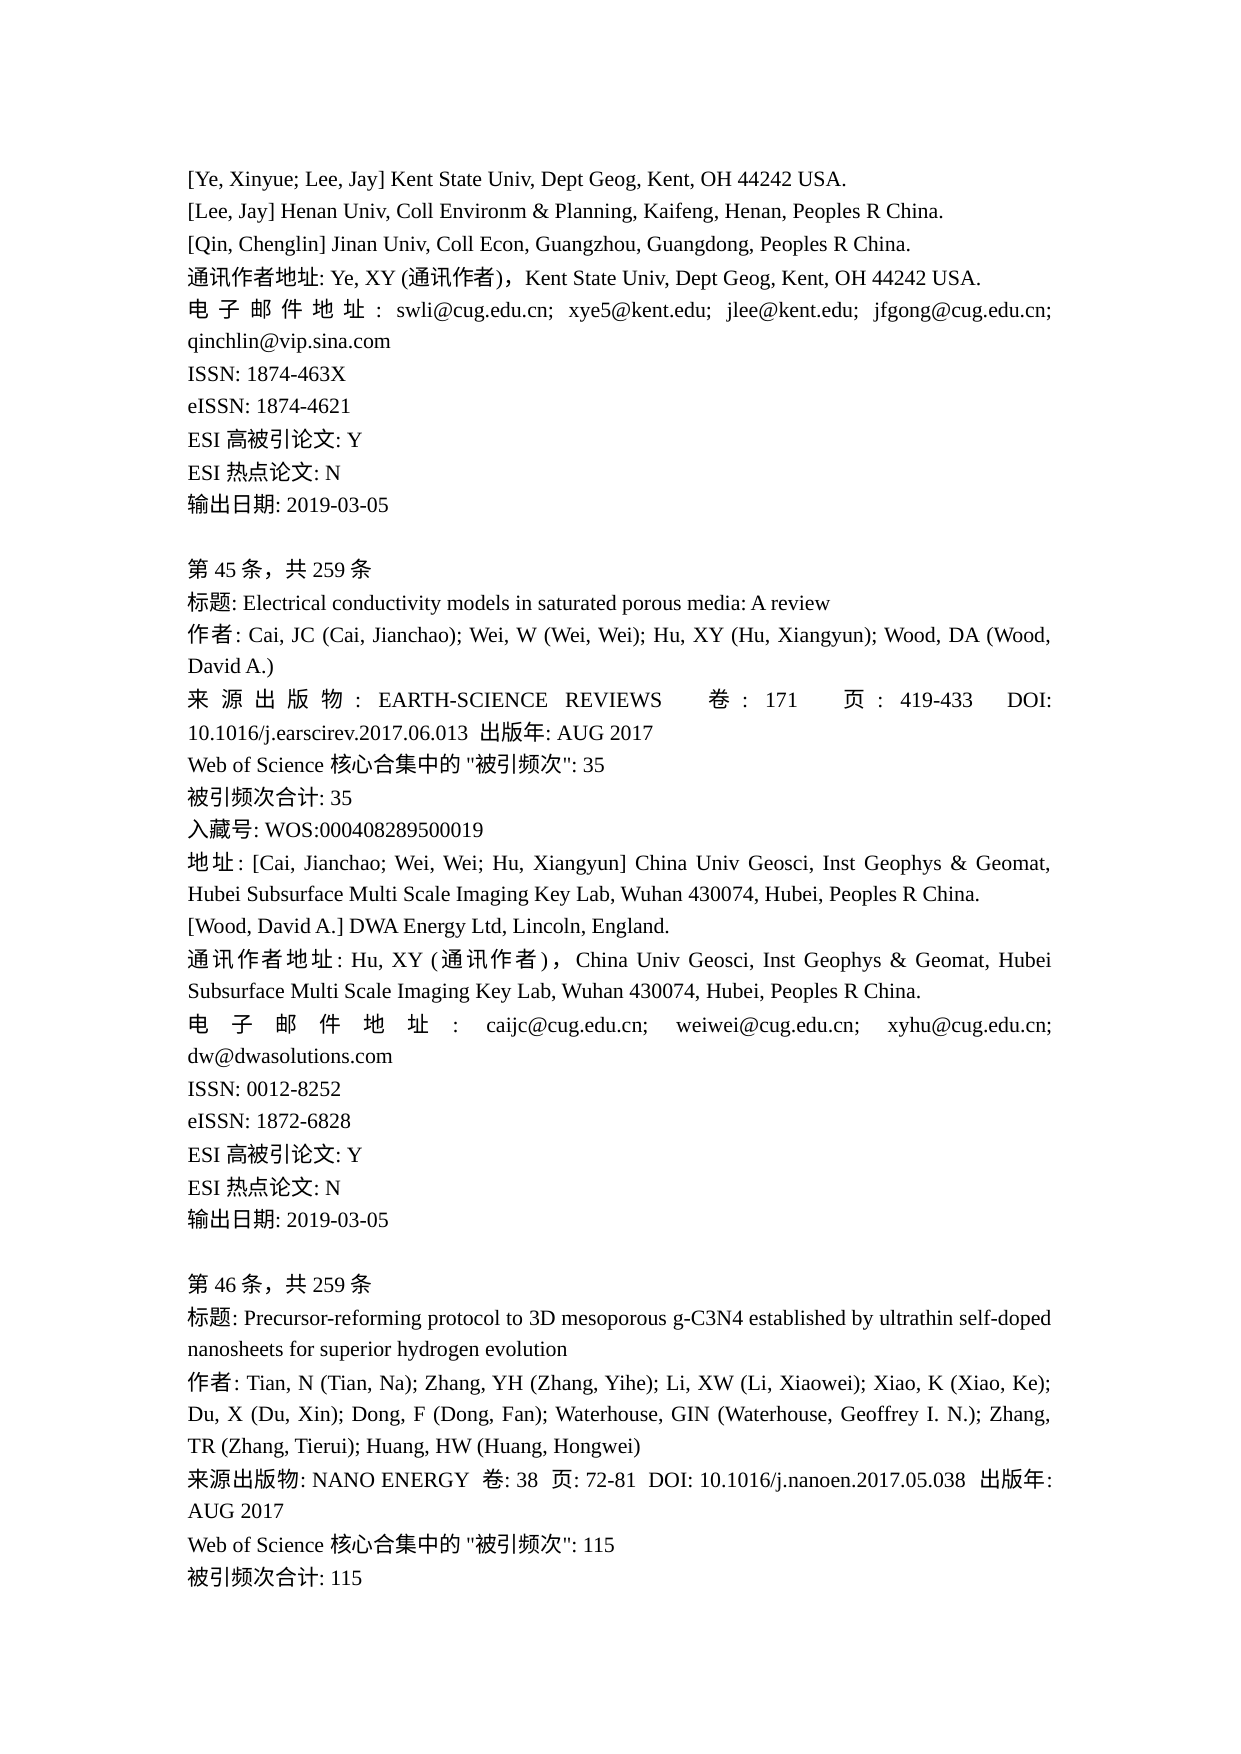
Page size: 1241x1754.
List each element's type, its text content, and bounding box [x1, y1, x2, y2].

text 入藏号: WOS:000408289500019 [187, 812, 1053, 844]
text 被引频次合计: 115 [187, 1559, 1053, 1592]
text Web of Science 核心合集中的 "被引频次": 115 [187, 1527, 1053, 1559]
text 电子邮件地址: caijc@cug.edu.cn; weiwei@cug.edu.cn; xyhu@cug.edu.cn; dw@dwasolutions.com [187, 1007, 1053, 1072]
text 标题: Precursor-reforming protocol to 3D mesoporous g-C3N4 established by ultrathin self-doped nanosheets for superior hydrogen evolution [187, 1299, 1053, 1364]
text 通讯作者地址: Ye, XY (通讯作者)，Kent State Univ, Dept Geog, Kent, OH 44242 USA. [187, 259, 1053, 292]
text ISSN: 0012-8252 [187, 1072, 1053, 1104]
text 输出日期: 2019-03-05 [187, 487, 1053, 519]
text 来源出版物: NANO ENERGY 卷: 38 页: 72-81 DOI: 10.1016/j.nanoen.2017.05.038 出版年: AUG 2017 [187, 1462, 1053, 1527]
text ESI 高被引论文: Y [187, 422, 1053, 454]
text eISSN: 1872-6828 [187, 1104, 1053, 1137]
text [Lee, Jay] Henan Univ, Coll Environm & Planning, Kaifeng, Henan, Peoples R China. [187, 194, 1053, 227]
text ESI 热点论文: N [187, 454, 1053, 487]
text ESI 高被引论文: Y [187, 1137, 1053, 1169]
text [Qin, Chenglin] Jinan Univ, Coll Econ, Guangzhou, Guangdong, Peoples R China. [187, 227, 1053, 259]
text 来源出版物: EARTH-SCIENCE REVIEWS 卷: 171 页: 419-433 DOI: 10.1016/j.earscirev.2017.06.013 出版年: AUG 2017 [187, 682, 1053, 747]
text 作者: Cai, JC (Cai, Jianchao); Wei, W (Wei, Wei); Hu, XY (Hu, Xiangyun); Wood, DA (Wood, David A.) [187, 617, 1053, 682]
text [Ye, Xinyue; Lee, Jay] Kent State Univ, Dept Geog, Kent, OH 44242 USA. [187, 162, 1053, 194]
text ISSN: 1874-463X [187, 357, 1053, 389]
text 第 45 条，共 259 条 [187, 552, 1053, 584]
text 通讯作者地址: Hu, XY (通讯作者)，China Univ Geosci, Inst Geophys & Geomat, Hubei Subsurface Multi Scale Imaging Key Lab, Wuhan 430074, Hubei, Peoples R China. [187, 942, 1053, 1007]
text ESI 热点论文: N [187, 1169, 1053, 1202]
text 输出日期: 2019-03-05 [187, 1202, 1053, 1234]
text 标题: Electrical conductivity models in saturated porous media: A review [187, 584, 1053, 617]
text 电子邮件地址: swli@cug.edu.cn; xye5@kent.edu; jlee@kent.edu; jfgong@cug.edu.cn; qinchlin@vip.sina.com [187, 292, 1053, 357]
text 被引频次合计: 35 [187, 779, 1053, 812]
text 作者: Tian, N (Tian, Na); Zhang, YH (Zhang, Yihe); Li, XW (Li, Xiaowei); Xiao, K (Xiao, Ke); Du, X (Du, Xin); Dong, F (Dong, Fan); Waterhouse, GIN (Waterhouse, Geoffrey I. N.); Zhang, TR (Zhang, Tierui); Huang, HW (Huang, Hongwei) [187, 1364, 1053, 1462]
text 地址: [Cai, Jianchao; Wei, Wei; Hu, Xiangyun] China Univ Geosci, Inst Geophys & Geomat, Hubei Subsurface Multi Scale Imaging Key Lab, Wuhan 430074, Hubei, Peoples R China. [187, 844, 1053, 909]
text Web of Science 核心合集中的 "被引频次": 35 [187, 747, 1053, 779]
text [Wood, David A.] DWA Energy Ltd, Lincoln, England. [187, 909, 1053, 942]
text 第 46 条，共 259 条 [187, 1267, 1053, 1299]
text eISSN: 1874-4621 [187, 389, 1053, 422]
